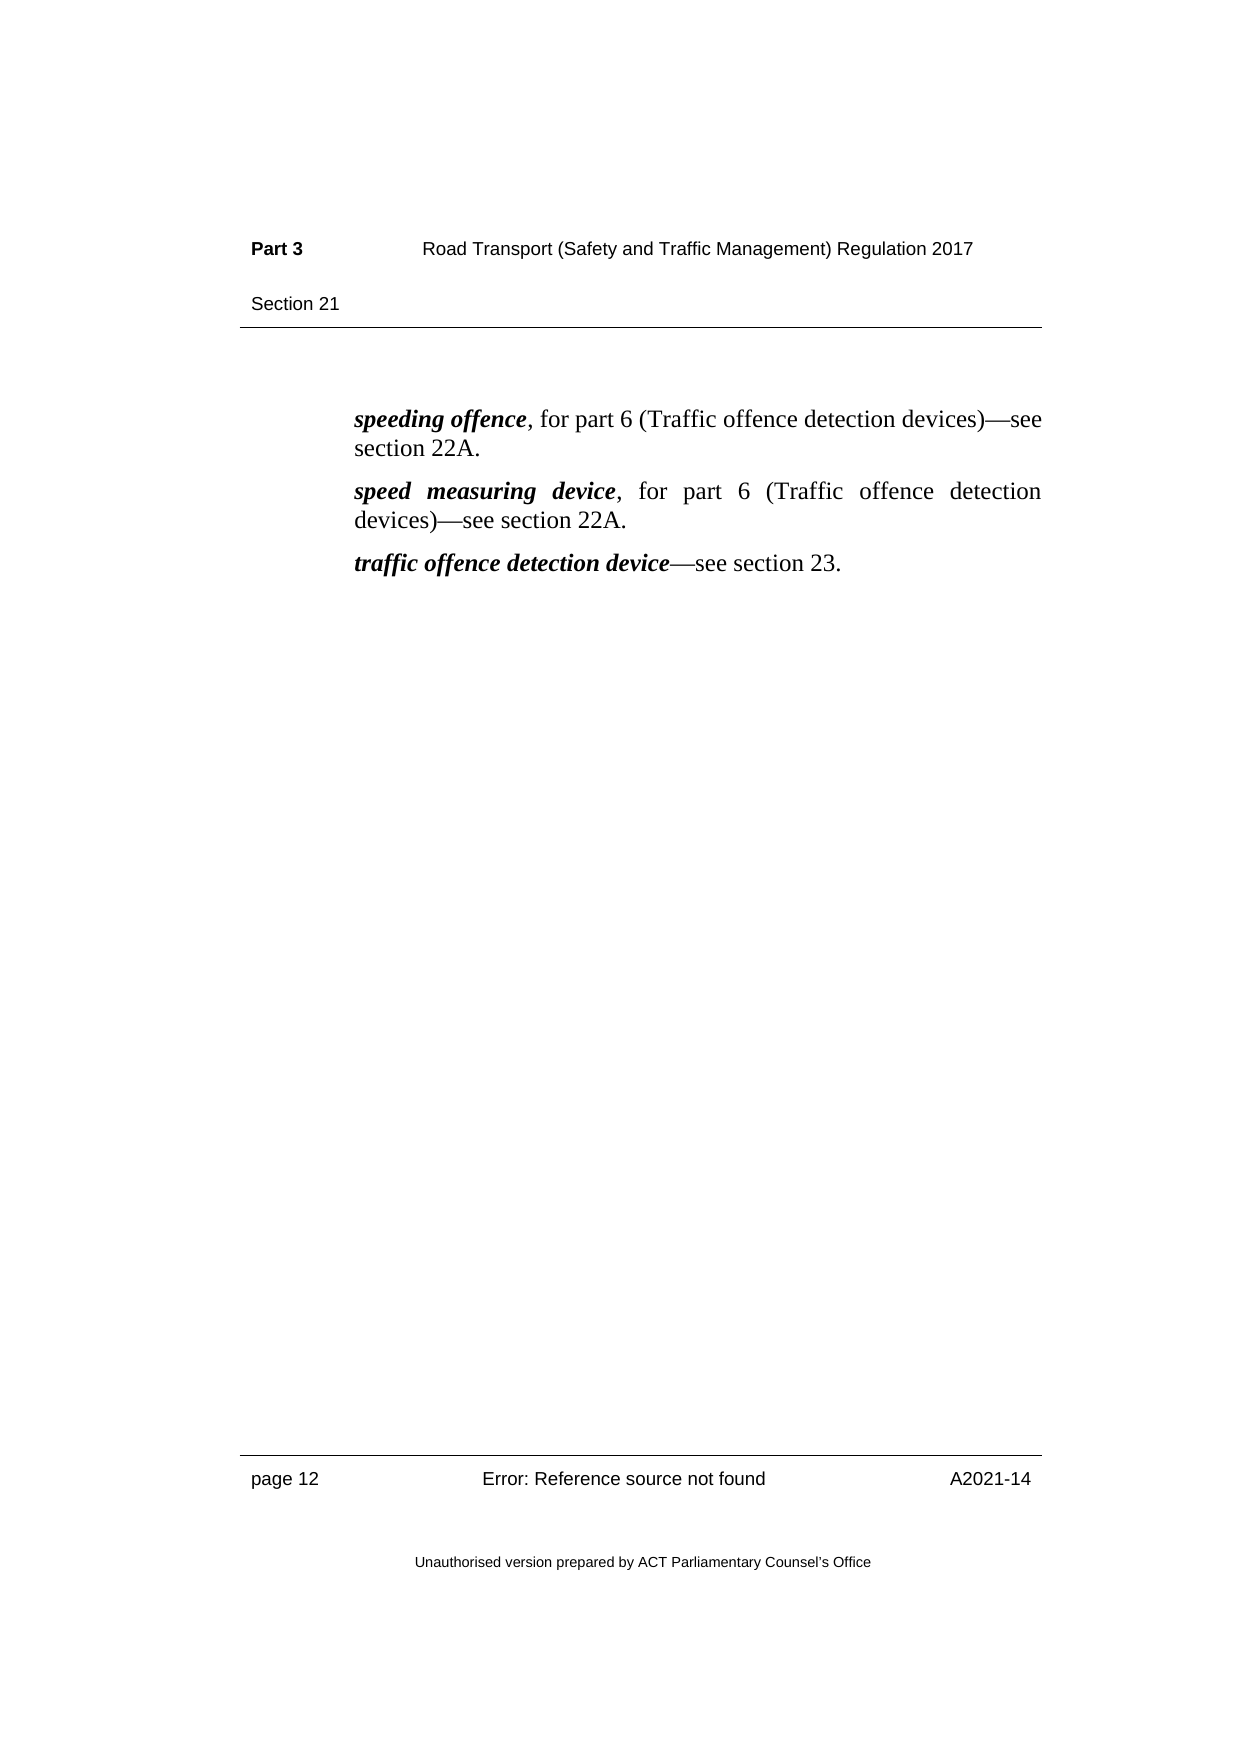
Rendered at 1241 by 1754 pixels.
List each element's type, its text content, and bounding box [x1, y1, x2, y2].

list speeding offence, for part 6 (Traffic offence detection devices)—see section 22A. [354, 404, 1042, 462]
text speed measuring device, for part 6 (Traffic offence detection devices)—see section 22A. [354, 476, 1042, 534]
list traffic offence detection device—see section 23. [354, 548, 1042, 577]
